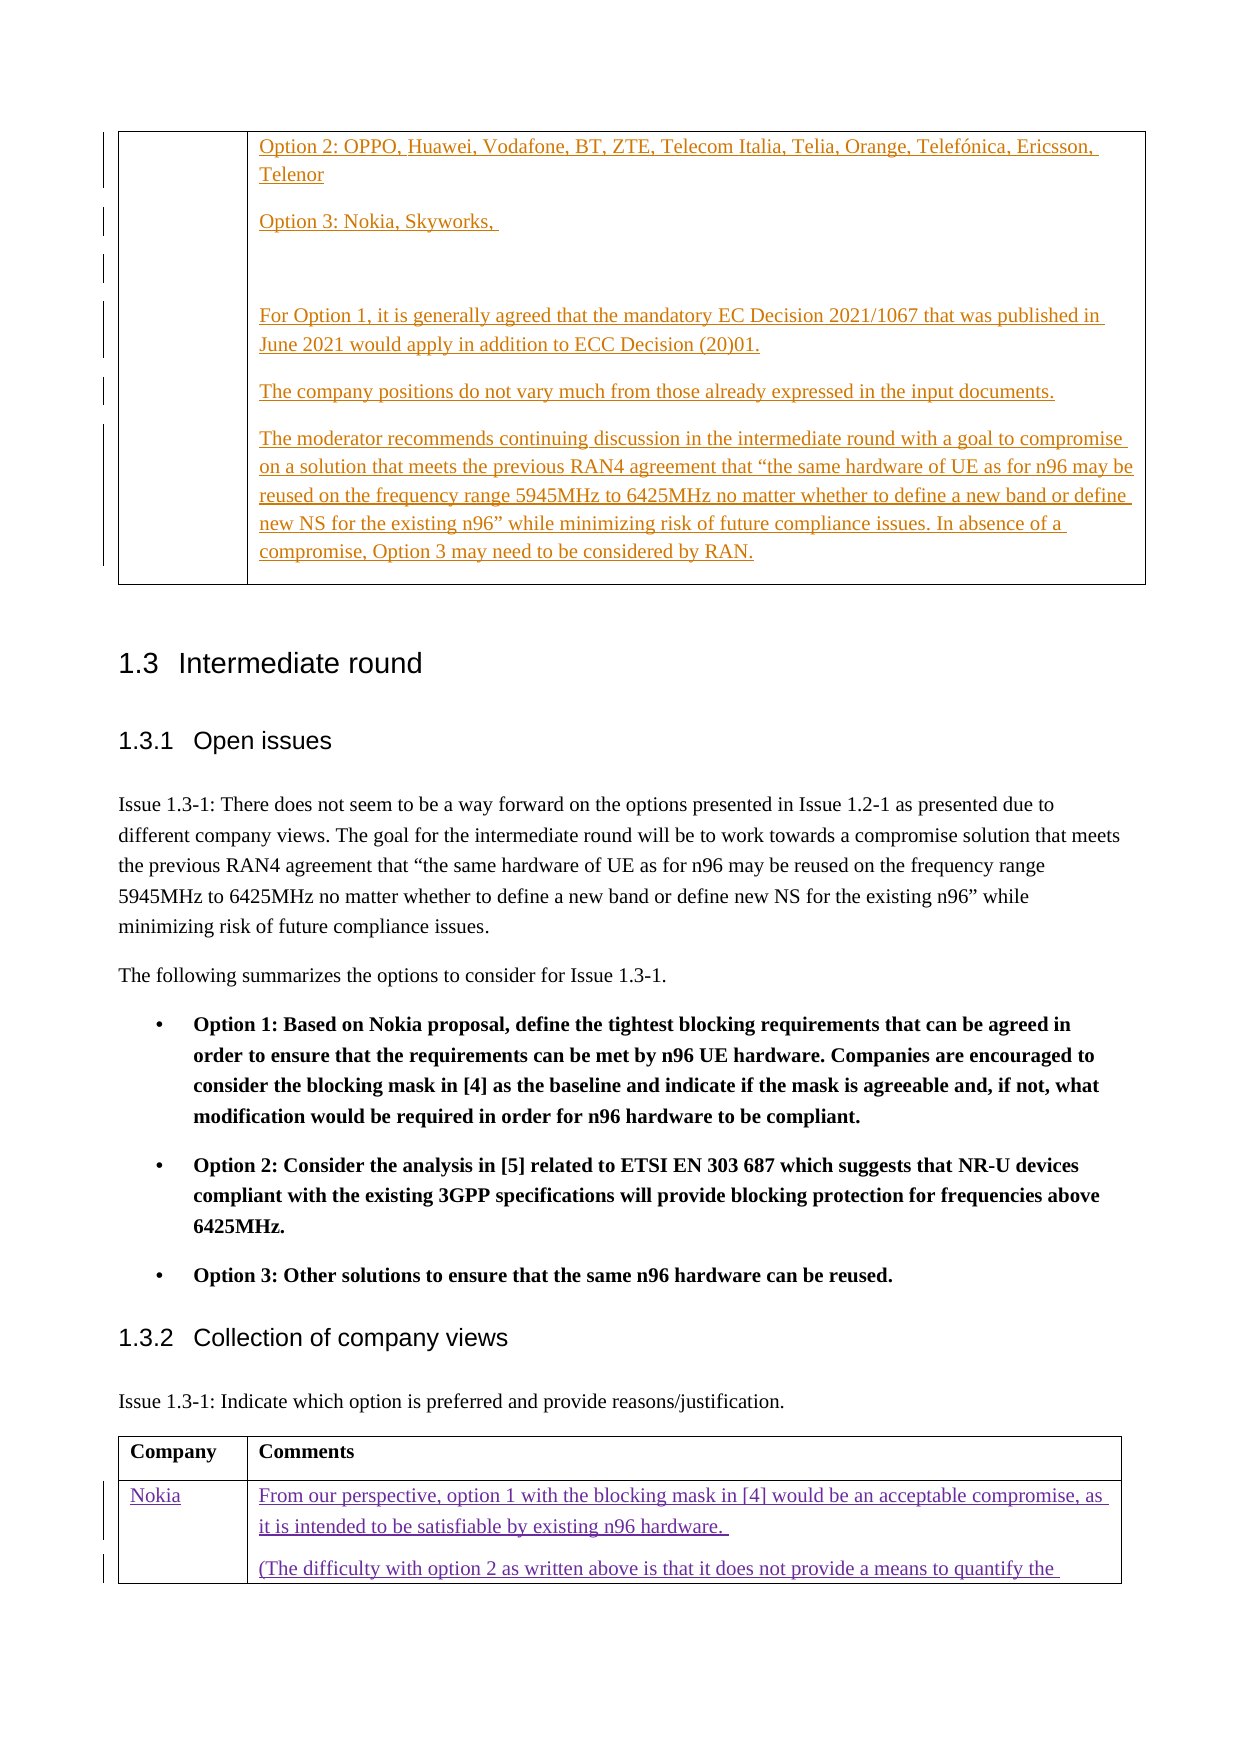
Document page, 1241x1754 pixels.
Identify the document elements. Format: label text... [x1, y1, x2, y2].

table_cell [248, 1481, 1121, 1582]
table_header Company [119, 1437, 247, 1480]
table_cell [119, 132, 247, 584]
subtitle Intermediate round [118, 634, 1122, 691]
table_header Comments [248, 1437, 1121, 1480]
table_cell [119, 1481, 247, 1582]
list Option 1: Based on Nokia proposal, define the tightest blocking requirements that can be agreed in order to ensure that the requirements can be met by n96 UE hardware. Companies are encouraged to consider the blocking mask in [4] as the baseline and indicate if the mask is agreeable and, if not, what modification would be required in order for n96 hardware to be compliant. [156, 1010, 1122, 1130]
text Issue 1.3-1: There does not seem to be a way forward on the options presented in Issue 1.2-1 as presented due to different company views. The goal for the intermediate round will be to work towards a compromise solution that meets the previous RAN4 agreement that “the same hardware of UE as for n96 may be reused on the frequency range 5945MHz to 6425MHz no matter whether to define a new band or define new NS for the existing n96” while minimizing risk of future compliance issues. [118, 790, 1122, 940]
subtitle Open issues [118, 712, 1122, 769]
subtitle Collection of company views [118, 1309, 1122, 1366]
text The following summarizes the options to consider for Issue 1.3-1. [118, 961, 1122, 989]
list Option 2: Consider the analysis in [5] related to ETSI EN 303 687 which suggests that NR-U devices compliant with the existing 3GPP specifications will provide blocking protection for frequencies above 6425MHz. [156, 1151, 1122, 1240]
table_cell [248, 132, 1145, 584]
list Option 3: Other solutions to ensure that the same n96 hardware can be reused. [156, 1261, 1122, 1289]
text Issue 1.3-1: Indicate which option is preferred and provide reasons/justification. [118, 1387, 1122, 1416]
